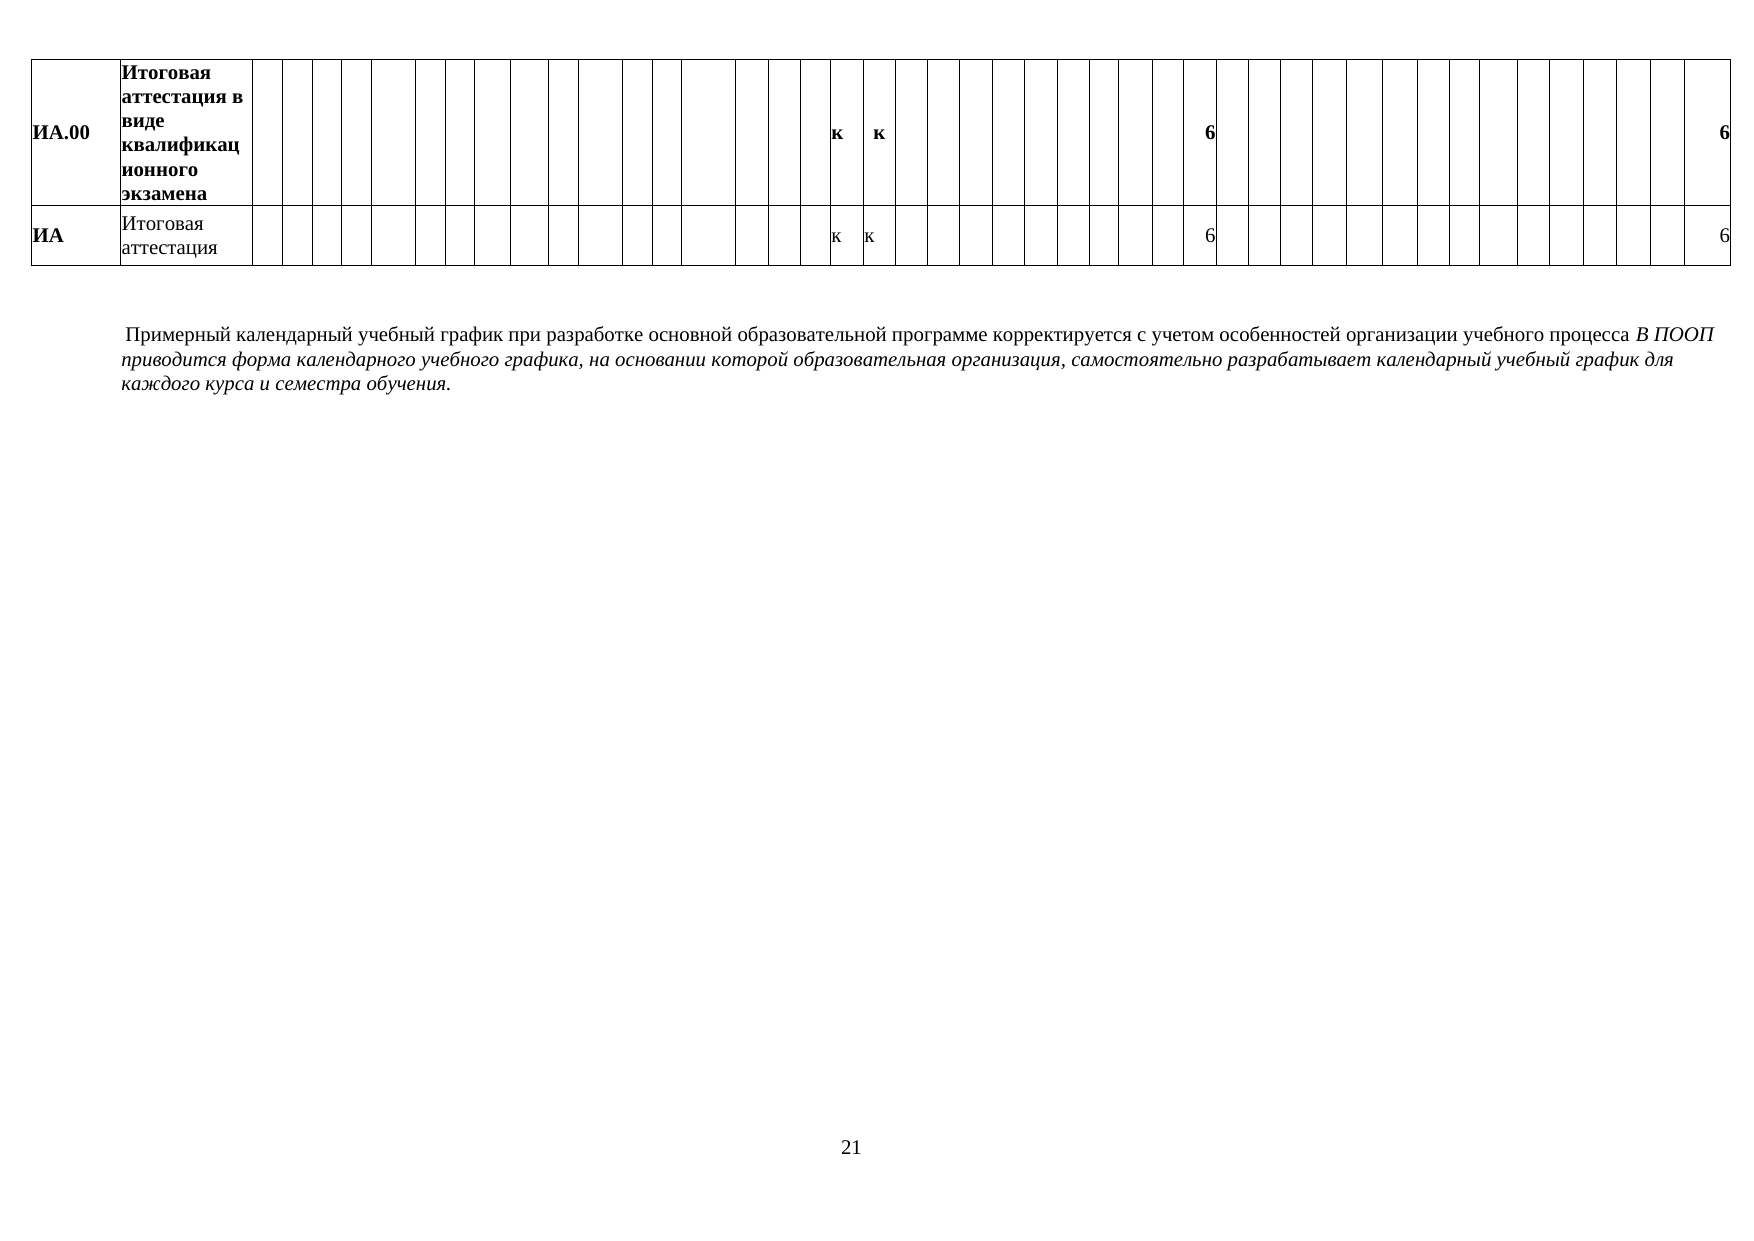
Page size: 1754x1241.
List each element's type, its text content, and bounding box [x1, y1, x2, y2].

table_header [801, 60, 830, 204]
table_header [549, 60, 578, 204]
table_header [1550, 60, 1583, 204]
table_cell [653, 206, 681, 265]
table_cell [682, 206, 735, 265]
table_cell [342, 206, 371, 265]
table_cell [1550, 206, 1583, 265]
table_header [653, 60, 681, 204]
table_cell [1090, 206, 1118, 265]
table_cell [769, 206, 800, 265]
table_cell к [831, 206, 863, 265]
table_cell [928, 206, 959, 265]
table_cell [1058, 206, 1089, 265]
table_cell [1584, 206, 1616, 265]
table_cell [283, 206, 312, 265]
table_cell [1418, 206, 1449, 265]
table_cell [475, 206, 510, 265]
table_header [1249, 60, 1280, 204]
table_cell [896, 206, 927, 265]
table_header [1518, 60, 1549, 204]
table_header [313, 60, 341, 204]
table_header [283, 60, 312, 204]
table_header [1281, 60, 1312, 204]
table_header [1584, 60, 1616, 204]
table_header [928, 60, 959, 204]
table_cell [993, 206, 1024, 265]
table_cell [1313, 206, 1346, 265]
table_cell [1119, 206, 1152, 265]
table_cell [579, 206, 622, 265]
table_header [1217, 60, 1248, 204]
table_cell [511, 206, 548, 265]
table_header [579, 60, 622, 204]
table_header [475, 60, 510, 204]
table_cell Итоговая аттестация [121, 206, 252, 265]
table_header [1480, 60, 1517, 204]
table_header [342, 60, 371, 204]
table_header [960, 60, 992, 204]
table_header [1025, 60, 1057, 204]
table_cell [1617, 206, 1650, 265]
table_header [896, 60, 927, 204]
table_header [253, 60, 282, 204]
table_header [1313, 60, 1346, 204]
table_cell [313, 206, 341, 265]
table_cell 6 [1685, 206, 1730, 265]
table_header [416, 60, 445, 204]
table_cell [1383, 206, 1417, 265]
table_header [682, 60, 735, 204]
table_cell [960, 206, 992, 265]
table_cell [1480, 206, 1517, 265]
table_header [1617, 60, 1650, 204]
table_cell [1450, 206, 1479, 265]
table_cell [253, 206, 282, 265]
table_header [372, 60, 415, 204]
table_header [1383, 60, 1417, 204]
table_cell [1153, 206, 1183, 265]
table_header [1450, 60, 1479, 204]
table_cell [372, 206, 415, 265]
table_cell к [864, 206, 895, 265]
table_header [1651, 60, 1684, 204]
table_cell [416, 206, 445, 265]
table_header 6 [1685, 60, 1730, 204]
table_header [1119, 60, 1152, 204]
table_cell [623, 206, 652, 265]
table_header [1418, 60, 1449, 204]
table_header [1058, 60, 1089, 204]
table_header [736, 60, 768, 204]
table_cell ИА [32, 206, 120, 265]
table_header [623, 60, 652, 204]
table_header [1153, 60, 1183, 204]
table_header 6 [1184, 60, 1216, 204]
table_cell [1651, 206, 1684, 265]
table_cell [1025, 206, 1057, 265]
table_cell 6 [1184, 206, 1216, 265]
table_header [1090, 60, 1118, 204]
table_header [993, 60, 1024, 204]
table_header [446, 60, 474, 204]
table_header ИА.00 [32, 60, 120, 204]
table_header [1347, 60, 1382, 204]
table_cell [801, 206, 830, 265]
table_cell [1347, 206, 1382, 265]
table_cell [1249, 206, 1280, 265]
table_cell [1217, 206, 1248, 265]
table_header Итоговая аттестация в виде квалификац ионного экзамена [121, 60, 252, 204]
table_cell [549, 206, 578, 265]
table_cell [1518, 206, 1549, 265]
text Примерный календарный учебный график при разработке основной образовательной программе корректируется с учетом особенностей организации учебного процесса В ПООП приводится форма календарного учебного графика, на основании которой образовательная организация, самостоятельно разрабатывает календарный учебный график для каждого курса и семестра обучения. [121, 322, 1731, 394]
table_cell [1281, 206, 1312, 265]
table_cell [446, 206, 474, 265]
table_header к [831, 60, 863, 204]
table_header [511, 60, 548, 204]
table_header [769, 60, 800, 204]
table_cell [736, 206, 768, 265]
table_header к [864, 60, 895, 204]
